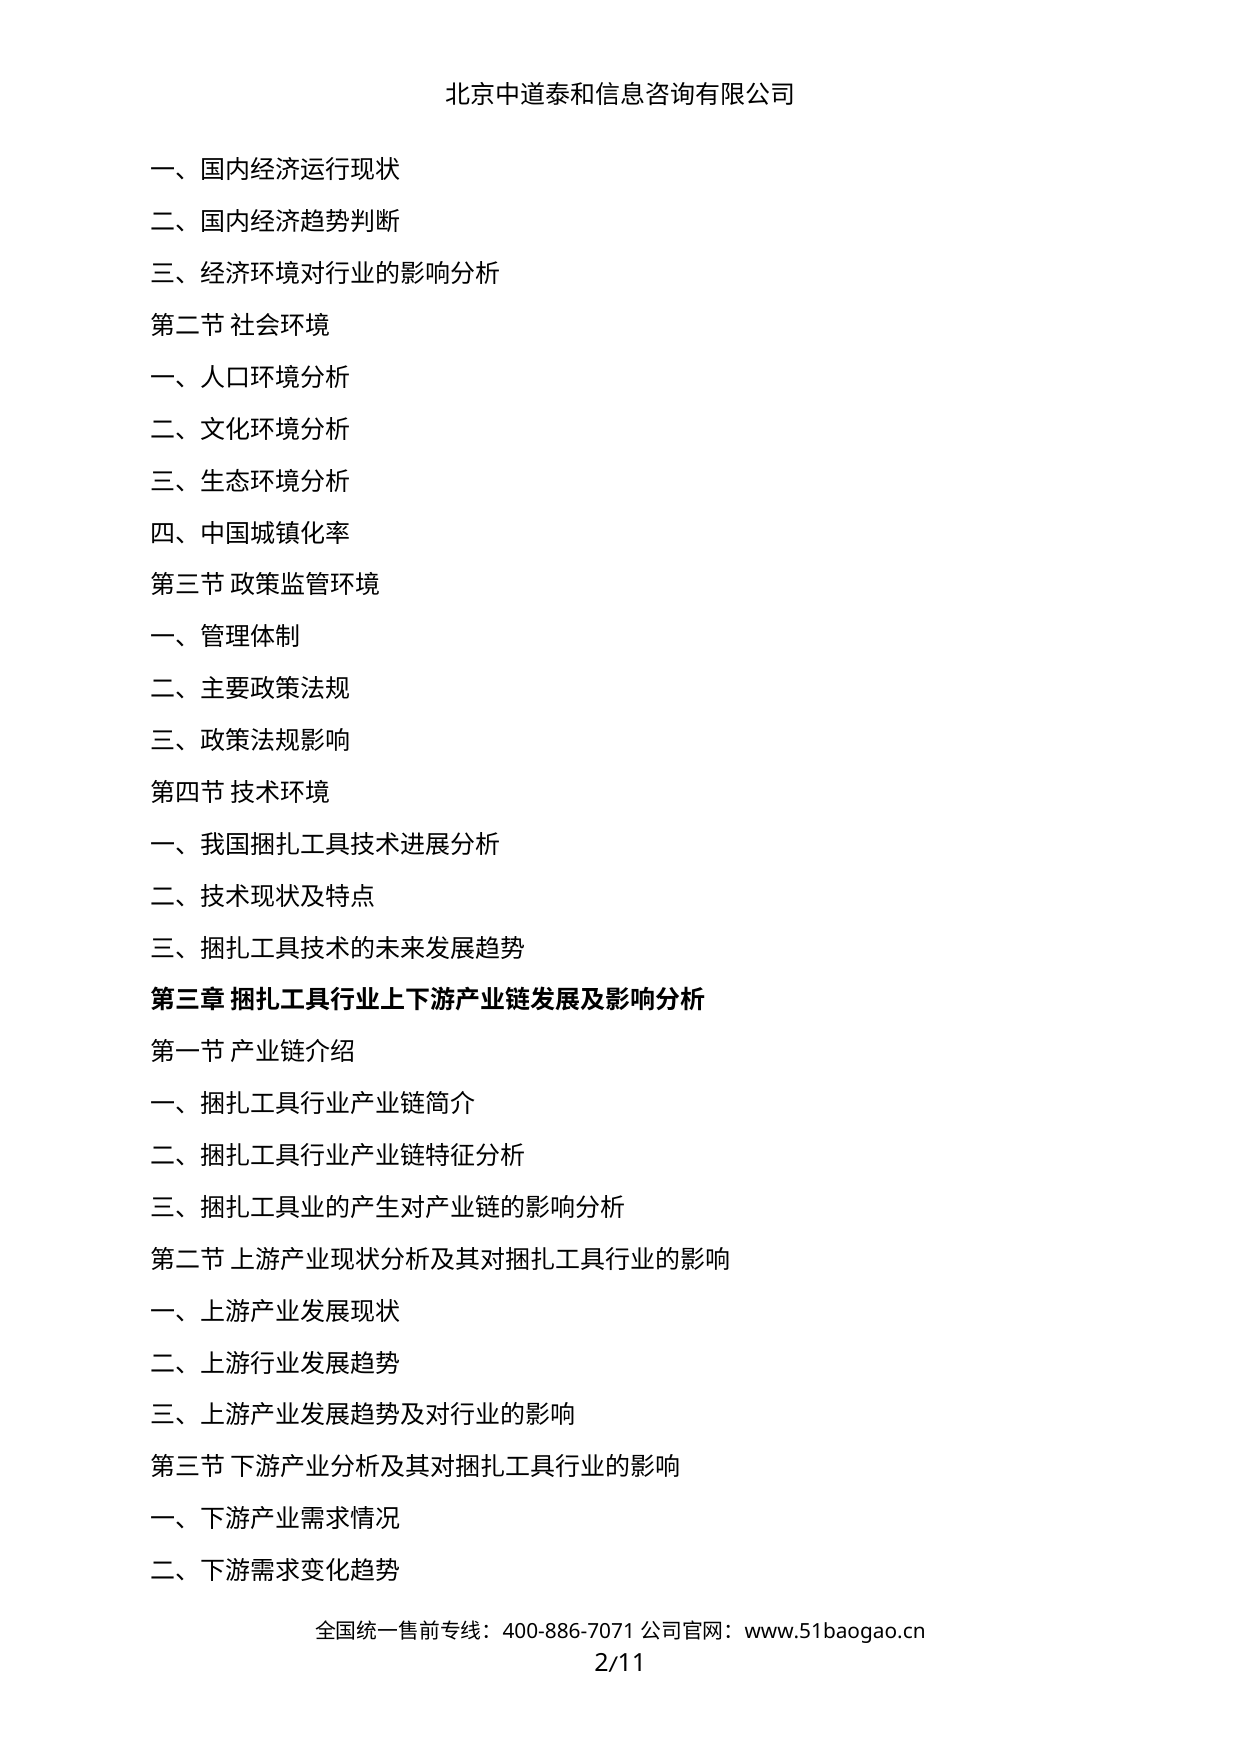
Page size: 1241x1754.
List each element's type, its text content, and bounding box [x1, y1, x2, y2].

text 一、我国捆扎工具技术进展分析 [150, 824, 1090, 861]
text 一、人口环境分析 [150, 357, 1090, 394]
text 第二节 上游产业现状分析及其对捆扎工具行业的影响 [150, 1239, 1090, 1276]
text 一、管理体制 [150, 617, 1090, 653]
text 一、国内经济运行现状 [150, 150, 1090, 186]
text 二、捆扎工具行业产业链特征分析 [150, 1136, 1090, 1172]
text 三、经济环境对行业的影响分析 [150, 254, 1090, 290]
text 第二节 社会环境 [150, 306, 1090, 342]
text 一、上游产业发展现状 [150, 1291, 1090, 1327]
text 第四节 技术环境 [150, 772, 1090, 809]
text 四、中国城镇化率 [150, 513, 1090, 549]
text 一、下游产业需求情况 [150, 1499, 1090, 1535]
text 二、主要政策法规 [150, 669, 1090, 705]
text 二、国内经济趋势判断 [150, 202, 1090, 238]
text 三、政策法规影响 [150, 721, 1090, 757]
text 三、生态环境分析 [150, 461, 1090, 497]
text 第三章 捆扎工具行业上下游产业链发展及影响分析 [150, 980, 1090, 1016]
text 第三节 下游产业分析及其对捆扎工具行业的影响 [150, 1447, 1090, 1483]
text 二、文化环境分析 [150, 409, 1090, 446]
text 一、捆扎工具行业产业链简介 [150, 1084, 1090, 1120]
text 三、捆扎工具技术的未来发展趋势 [150, 928, 1090, 964]
text 第三节 政策监管环境 [150, 565, 1090, 601]
text 二、技术现状及特点 [150, 876, 1090, 912]
text 二、上游行业发展趋势 [150, 1343, 1090, 1379]
text 三、捆扎工具业的产生对产业链的影响分析 [150, 1187, 1090, 1224]
text 三、上游产业发展趋势及对行业的影响 [150, 1395, 1090, 1431]
text 第一节 产业链介绍 [150, 1032, 1090, 1068]
text 二、下游需求变化趋势 [150, 1551, 1090, 1587]
